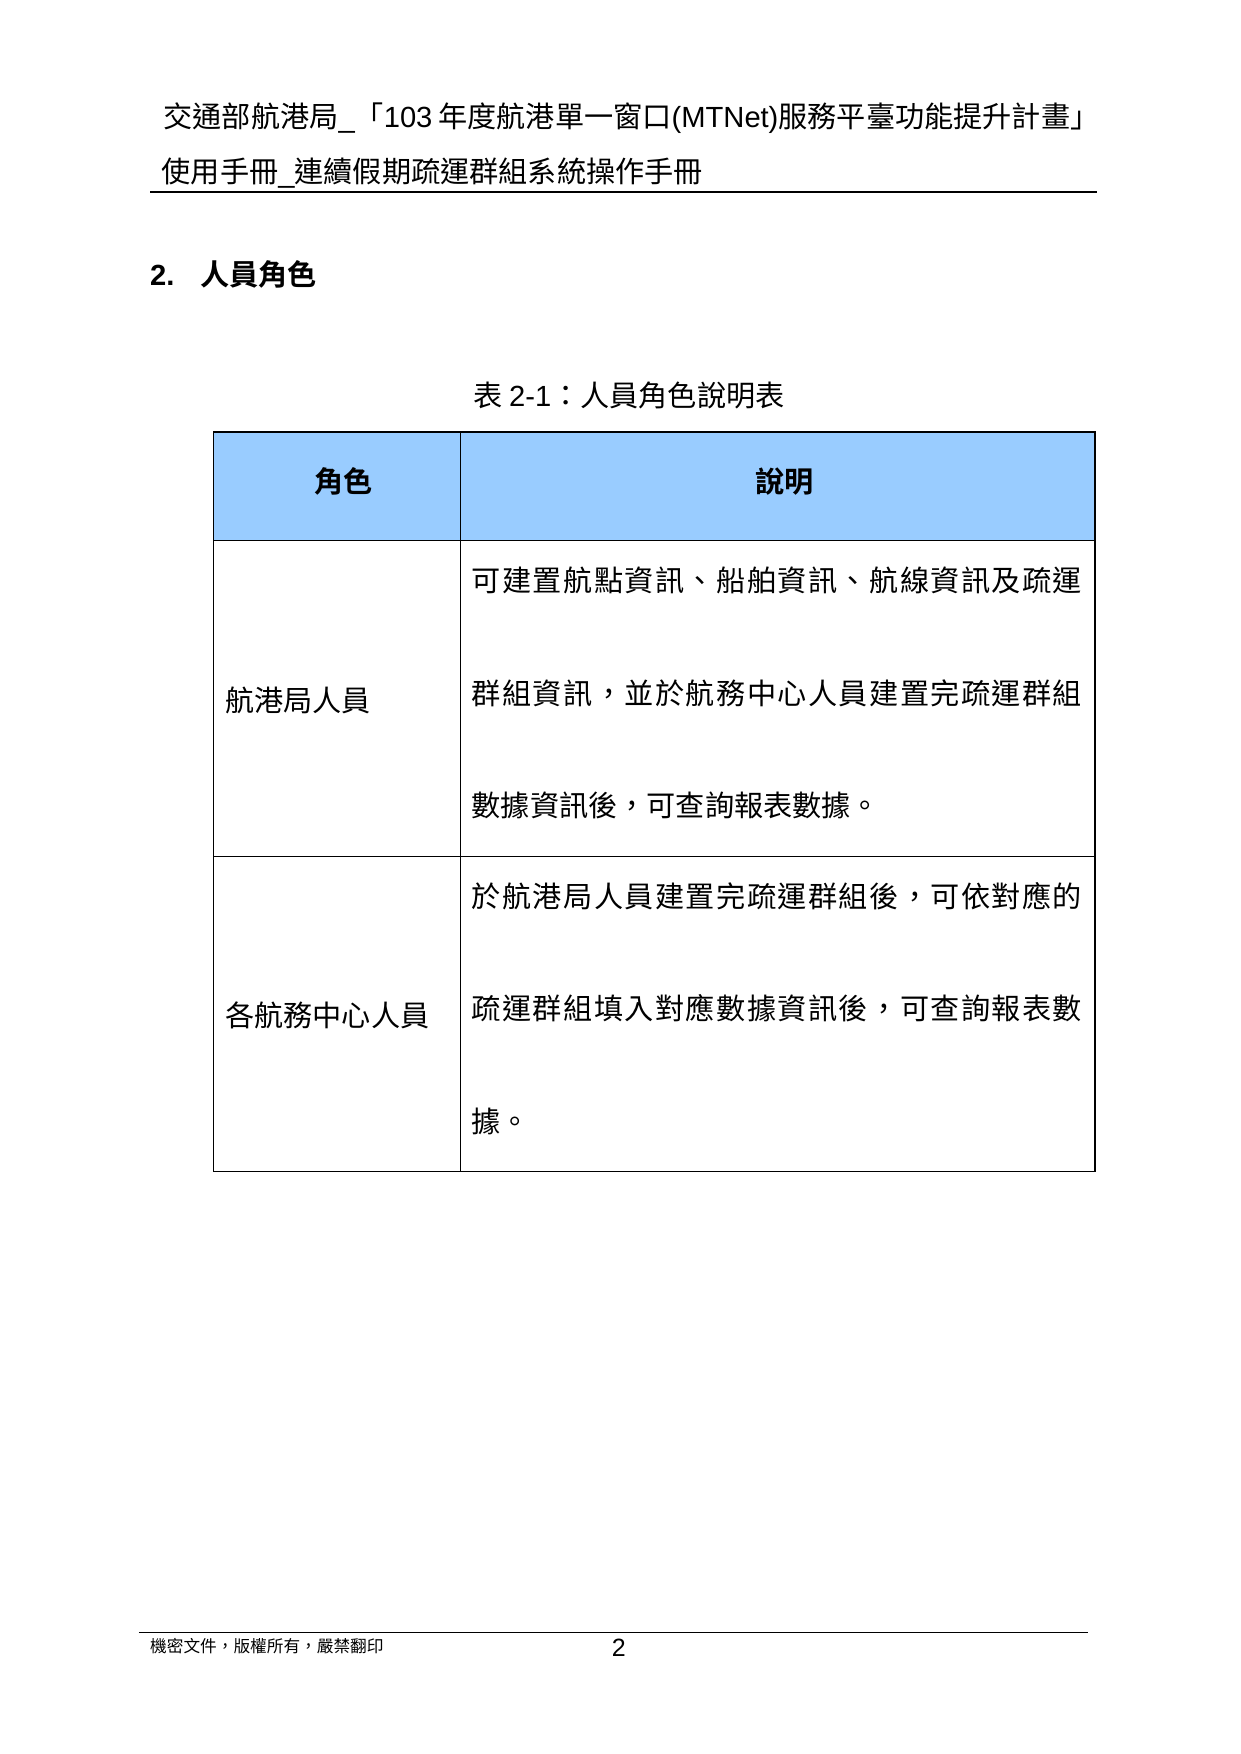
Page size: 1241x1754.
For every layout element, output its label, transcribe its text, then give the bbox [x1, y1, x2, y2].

table_cell 於航港局人員建置完疏運群組後，可依對應的疏運群組填入對應數據資訊後，可查詢報表數據。 [461, 857, 1094, 1171]
table_header 角色 [214, 433, 460, 540]
table_cell 可建置航點資訊、船舶資訊、航線資訊及疏運群組資訊，並於航務中心人員建置完疏運群組數據資訊後，可查詢報表數據。 [461, 541, 1094, 856]
table_cell 航港局人員 [214, 541, 460, 856]
subtitle 人員角色 [150, 235, 1107, 310]
table_cell 各航務中心人員 [214, 857, 460, 1171]
text 表 2-1：人員角色說明表 [150, 356, 1107, 431]
table_header 說明 [461, 433, 1094, 540]
